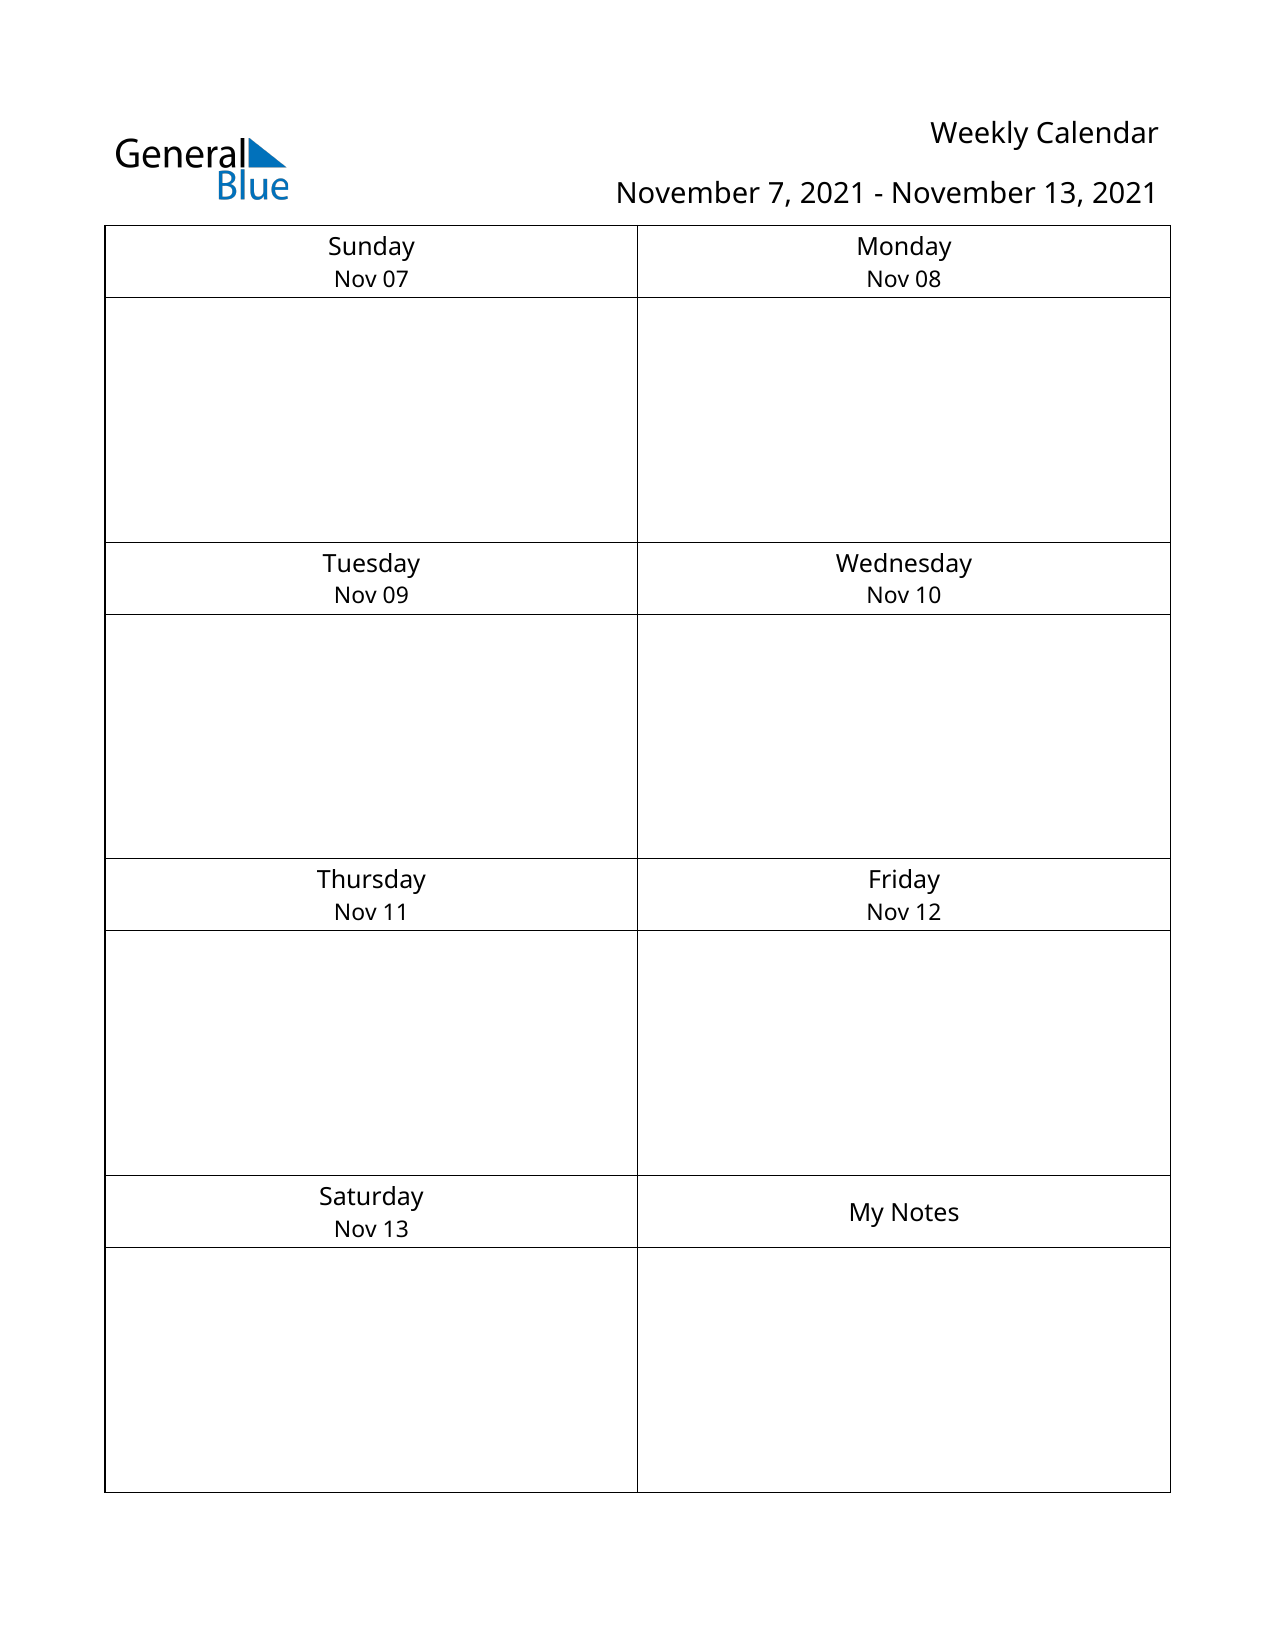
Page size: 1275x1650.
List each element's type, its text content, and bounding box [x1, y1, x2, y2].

table_cell Monday Nov 08 [638, 226, 1170, 297]
table_cell [106, 931, 637, 1175]
table_cell [638, 615, 1170, 858]
table_cell Tuesday Nov 09 [106, 543, 637, 613]
table_cell [106, 615, 637, 858]
table_cell [106, 298, 637, 542]
table_cell Thursday Nov 11 [106, 859, 637, 930]
picture [116, 138, 289, 200]
table_cell [638, 298, 1170, 542]
table_cell [106, 1248, 637, 1492]
table_header Weekly Calendar November 7, 2021 - November 13, 2021 [302, 113, 1170, 225]
table_header [105, 113, 302, 225]
table_cell [638, 1248, 1170, 1492]
table_cell Wednesday Nov 10 [638, 543, 1170, 613]
table_cell Friday Nov 12 [638, 859, 1170, 930]
table_cell Sunday Nov 07 [106, 226, 637, 297]
table_cell [638, 931, 1170, 1175]
table_cell Saturday Nov 13 [106, 1176, 637, 1247]
table_cell My Notes [638, 1176, 1170, 1247]
